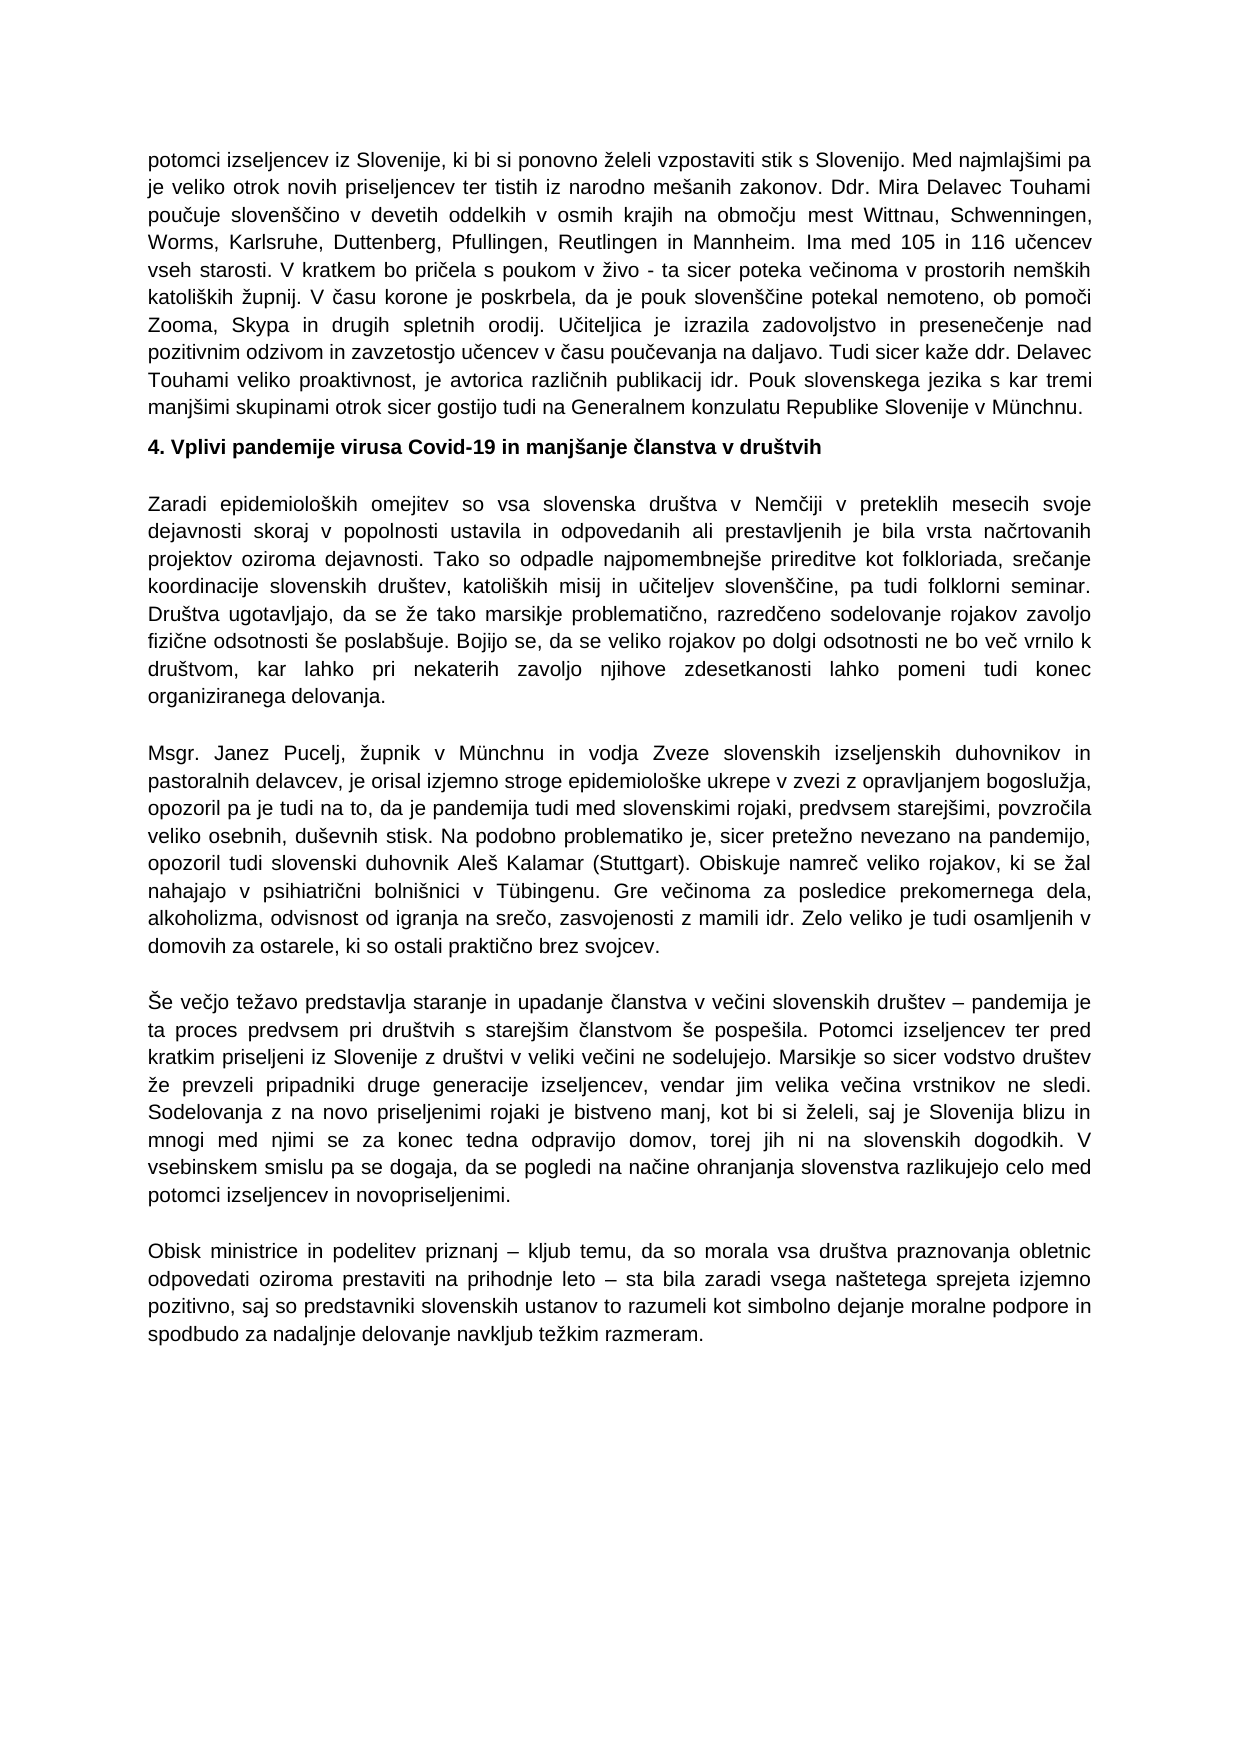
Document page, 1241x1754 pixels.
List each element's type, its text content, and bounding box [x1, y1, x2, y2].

text 4. Vplivi pandemije virusa Covid-19 in manjšanje članstva v društvih [148, 435, 1093, 459]
text Zaradi epidemioloških omejitev so vsa slovenska društva v Nemčiji v preteklih mesecih svoje dejavnosti skoraj v popolnosti ustavila in odpovedanih ali prestavljenih je bila vrsta načrtovanih projektov oziroma dejavnosti. Tako so odpadle najpomembnejše prireditve kot folkloriada, srečanje koordinacije slovenskih društev, katoliških misij in učiteljev slovenščine, pa tudi folklorni seminar. Društva ugotavljajo, da se že tako marsikje problematično, razredčeno sodelovanje rojakov zavoljo fizične odsotnosti še poslabšuje. Bojijo se, da se veliko rojakov po dolgi odsotnosti ne bo več vrnilo k društvom, kar lahko pri nekaterih zavoljo njihove zdesetkanosti lahko pomeni tudi konec organiziranega delovanja. [148, 492, 1093, 708]
text Obisk ministrice in podelitev priznanj – kljub temu, da so morala vsa društva praznovanja obletnic odpovedati oziroma prestaviti na prihodnje leto – sta bila zaradi vsega naštetega sprejeta izjemno pozitivno, saj so predstavniki slovenskih ustanov to razumeli kot simbolno dejanje moralne podpore in spodbudo za nadaljnje delovanje navkljub težkim razmeram. [148, 1239, 1093, 1346]
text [148, 148, 1093, 419]
text Msgr. Janez Pucelj, župnik v Münchnu in vodja Zveze slovenskih izseljenskih duhovnikov in pastoralnih delavcev, je orisal izjemno stroge epidemiološke ukrepe v zvezi z opravljanjem bogoslužja, opozoril pa je tudi na to, da je pandemija tudi med slovenskimi rojaki, predvsem starejšimi, povzročila veliko osebnih, duševnih stisk. Na podobno problematiko je, sicer pretežno nevezano na pandemijo, opozoril tudi slovenski duhovnik Aleš Kalamar (Stuttgart). Obiskuje namreč veliko rojakov, ki se žal nahajajo v psihiatrični bolnišnici v Tübingenu. Gre večinoma za posledice prekomernega dela, alkoholizma, odvisnost od igranja na srečo, zasvojenosti z mamili idr. Zelo veliko je tudi osamljenih v domovih za ostarele, ki so ostali praktično brez svojcev. [148, 741, 1093, 957]
text Še večjo težavo predstavlja staranje in upadanje članstva v večini slovenskih društev – pandemija je ta proces predvsem pri društvih s starejšim članstvom še pospešila. Potomci izseljencev ter pred kratkim priseljeni iz Slovenije z društvi v veliki večini ne sodelujejo. Marsikje so sicer vodstvo društev že prevzeli pripadniki druge generacije izseljencev, vendar jim velika večina vrstnikov ne sledi. Sodelovanja z na novo priseljenimi rojaki je bistveno manj, kot bi si želeli, saj je Slovenija blizu in mnogi med njimi se za konec tedna odpravijo domov, torej jih ni na slovenskih dogodkih. V vsebinskem smislu pa se dogaja, da se pogledi na načine ohranjanja slovenstva razlikujejo celo med potomci izseljencev in novopriseljenimi. [148, 990, 1093, 1207]
